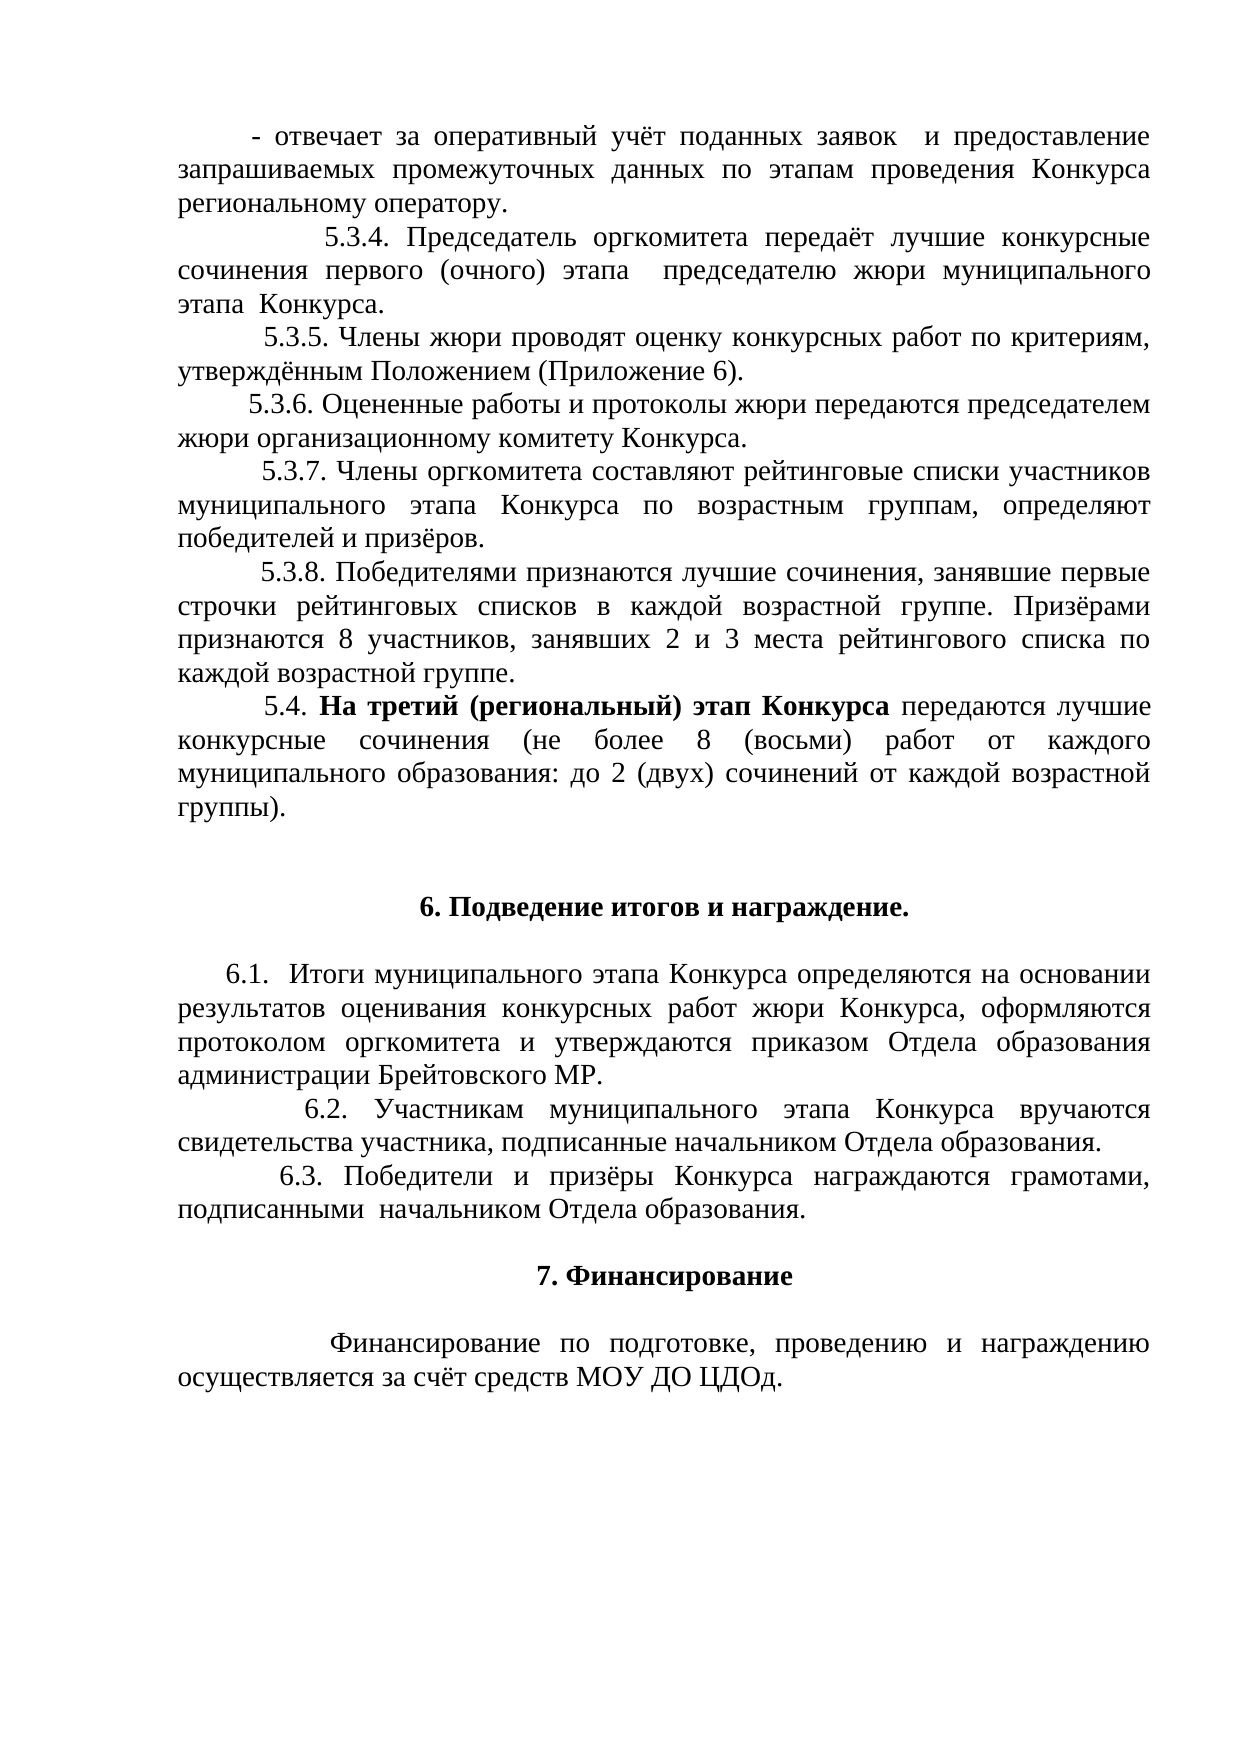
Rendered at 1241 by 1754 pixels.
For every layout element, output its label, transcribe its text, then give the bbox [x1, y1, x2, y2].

text 6.3. Победители и призёры Конкурса награждаются грамотами, подписанными начальником Отдела образования. [177, 1158, 1152, 1225]
text 5.3.7. Члены оргкомитета составляют рейтинговые списки участников муниципального этапа Конкурса по возрастным группам, определяют победителей и призёров. [177, 453, 1152, 554]
text - отвечает за оперативный учёт поданных заявок и предоставление запрашиваемых промежуточных данных по этапам проведения Конкурса региональному оператору. [177, 118, 1152, 219]
text 5.4. На третий (региональный) этап Конкурса передаются лучшие конкурсные сочинения (не более 8 (восьми) работ от каждого муниципального образования: до 2 (двух) сочинений от каждой возрастной группы). [177, 688, 1152, 822]
text 6.1. Итоги муниципального этапа Конкурса определяются на основании результатов оценивания конкурсных работ жюри Конкурса, оформляются протоколом оргкомитета и утверждаются приказом Отдела образования администрации Брейтовского МР. [177, 957, 1152, 1091]
text 6. Подведение итогов и награждение. [177, 889, 1152, 923]
text 7. Финансирование [177, 1258, 1152, 1292]
text Финансирование по подготовке, проведению и награждению осуществляется за счёт средств МОУ ДО ЦДОд. [177, 1326, 1152, 1393]
text 5.3.6. Оцененные работы и протоколы жюри передаются председателем жюри организационному комитету Конкурса. [177, 386, 1152, 453]
text 5.3.5. Члены жюри проводят оценку конкурсных работ по критериям, утверждённым Положением (Приложение 6). [177, 319, 1152, 386]
text 5.3.8. Победителями признаются лучшие сочинения, занявшие первые строчки рейтинговых списков в каждой возрастной группе. Призёрами признаются 8 участников, занявших 2 и 3 места рейтингового списка по каждой возрастной группе. [177, 554, 1152, 688]
text 5.3.4. Председатель оргкомитета передаёт лучшие конкурсные сочинения первого (очного) этапа председателю жюри муниципального этапа Конкурса. [177, 219, 1152, 319]
text 6.2. Участникам муниципального этапа Конкурса вручаются свидетельства участника, подписанные начальником Отдела образования. [177, 1091, 1152, 1158]
